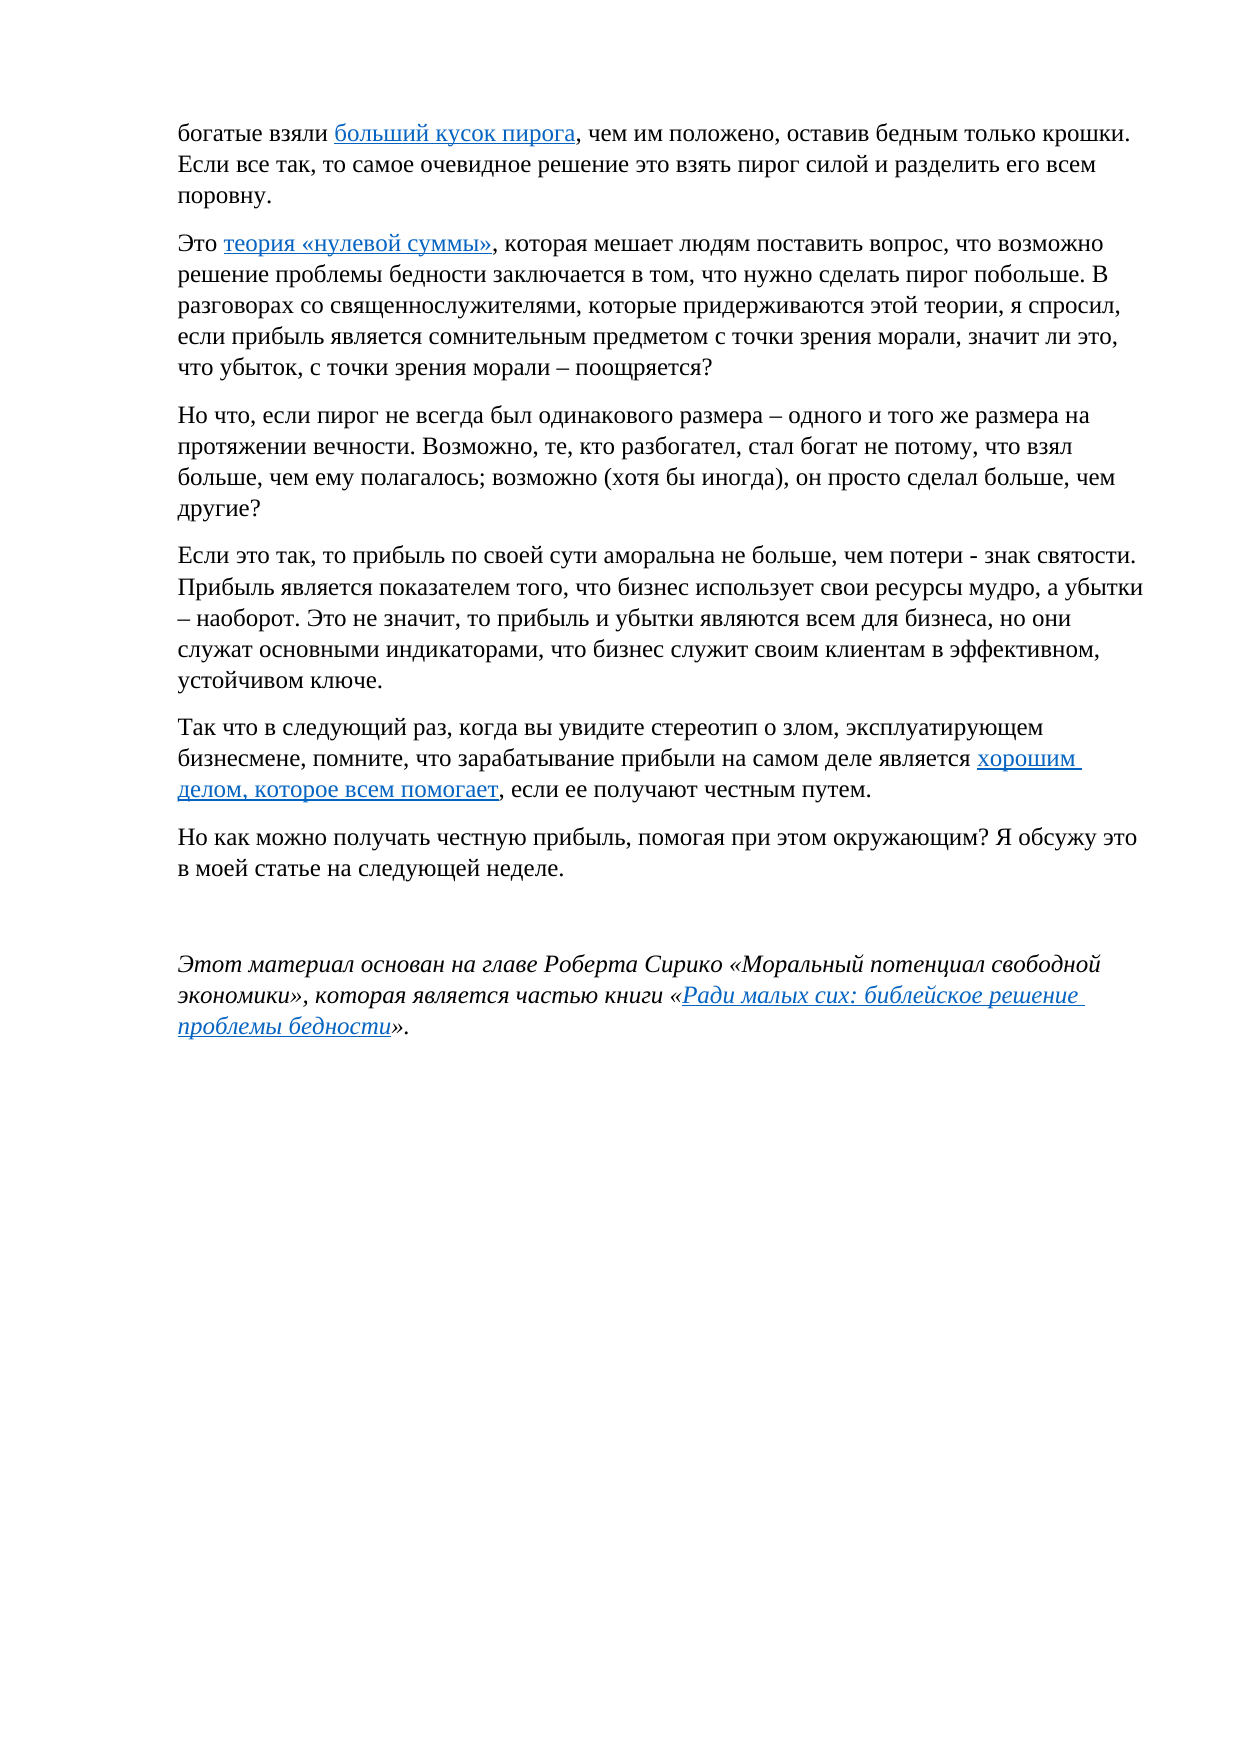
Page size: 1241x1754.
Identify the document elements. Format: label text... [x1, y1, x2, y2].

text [177, 118, 1152, 209]
text Так что в следующий раз, когда вы увидите стереотип о злом, эксплуатирующем бизнесмене, помните, что зарабатывание прибыли на самом деле является хорошим делом, которое всем помогает, если ее получают честным путем. [177, 712, 1152, 803]
text Если это так, то прибыль по своей сути аморальна не больше, чем потери - знак святости. Прибыль является показателем того, что бизнес использует свои ресурсы мудро, а убытки – наоборот. Это не значит, то прибыль и убытки являются всем для бизнеса, но они служат основными индикаторами, что бизнес служит своим клиентам в эффективном, устойчивом ключе. [177, 541, 1152, 693]
text Это теория «нулевой суммы», которая мешает людям поставить вопрос, что возможно решение проблемы бедности заключается в том, что нужно сделать пирог побольше. В разговорах со священнослужителями, которые придерживаются этой теории, я спросил, если прибыль является сомнительным предметом с точки зрения морали, значит ли это, что убыток, с точки зрения морали – поощряется? [177, 228, 1152, 381]
text Но как можно получать честную прибыль, помогая при этом окружающим? Я обсужу это в моей статье на следующей неделе. [177, 822, 1152, 882]
text Но что, если пирог не всегда был одинакового размера – одного и того же размера на протяжении вечности. Возможно, те, кто разбогател, стал богат не потому, что взял больше, чем ему полагалось; возможно (хотя бы иногда), он просто сделал больше, чем другие? [177, 400, 1152, 522]
text Этот материал основан на главе Роберта Сирико «Моральный потенциал свободной экономики», которая является частью книги «Ради малых сих: библейское решение проблемы бедности». [177, 949, 1152, 1039]
